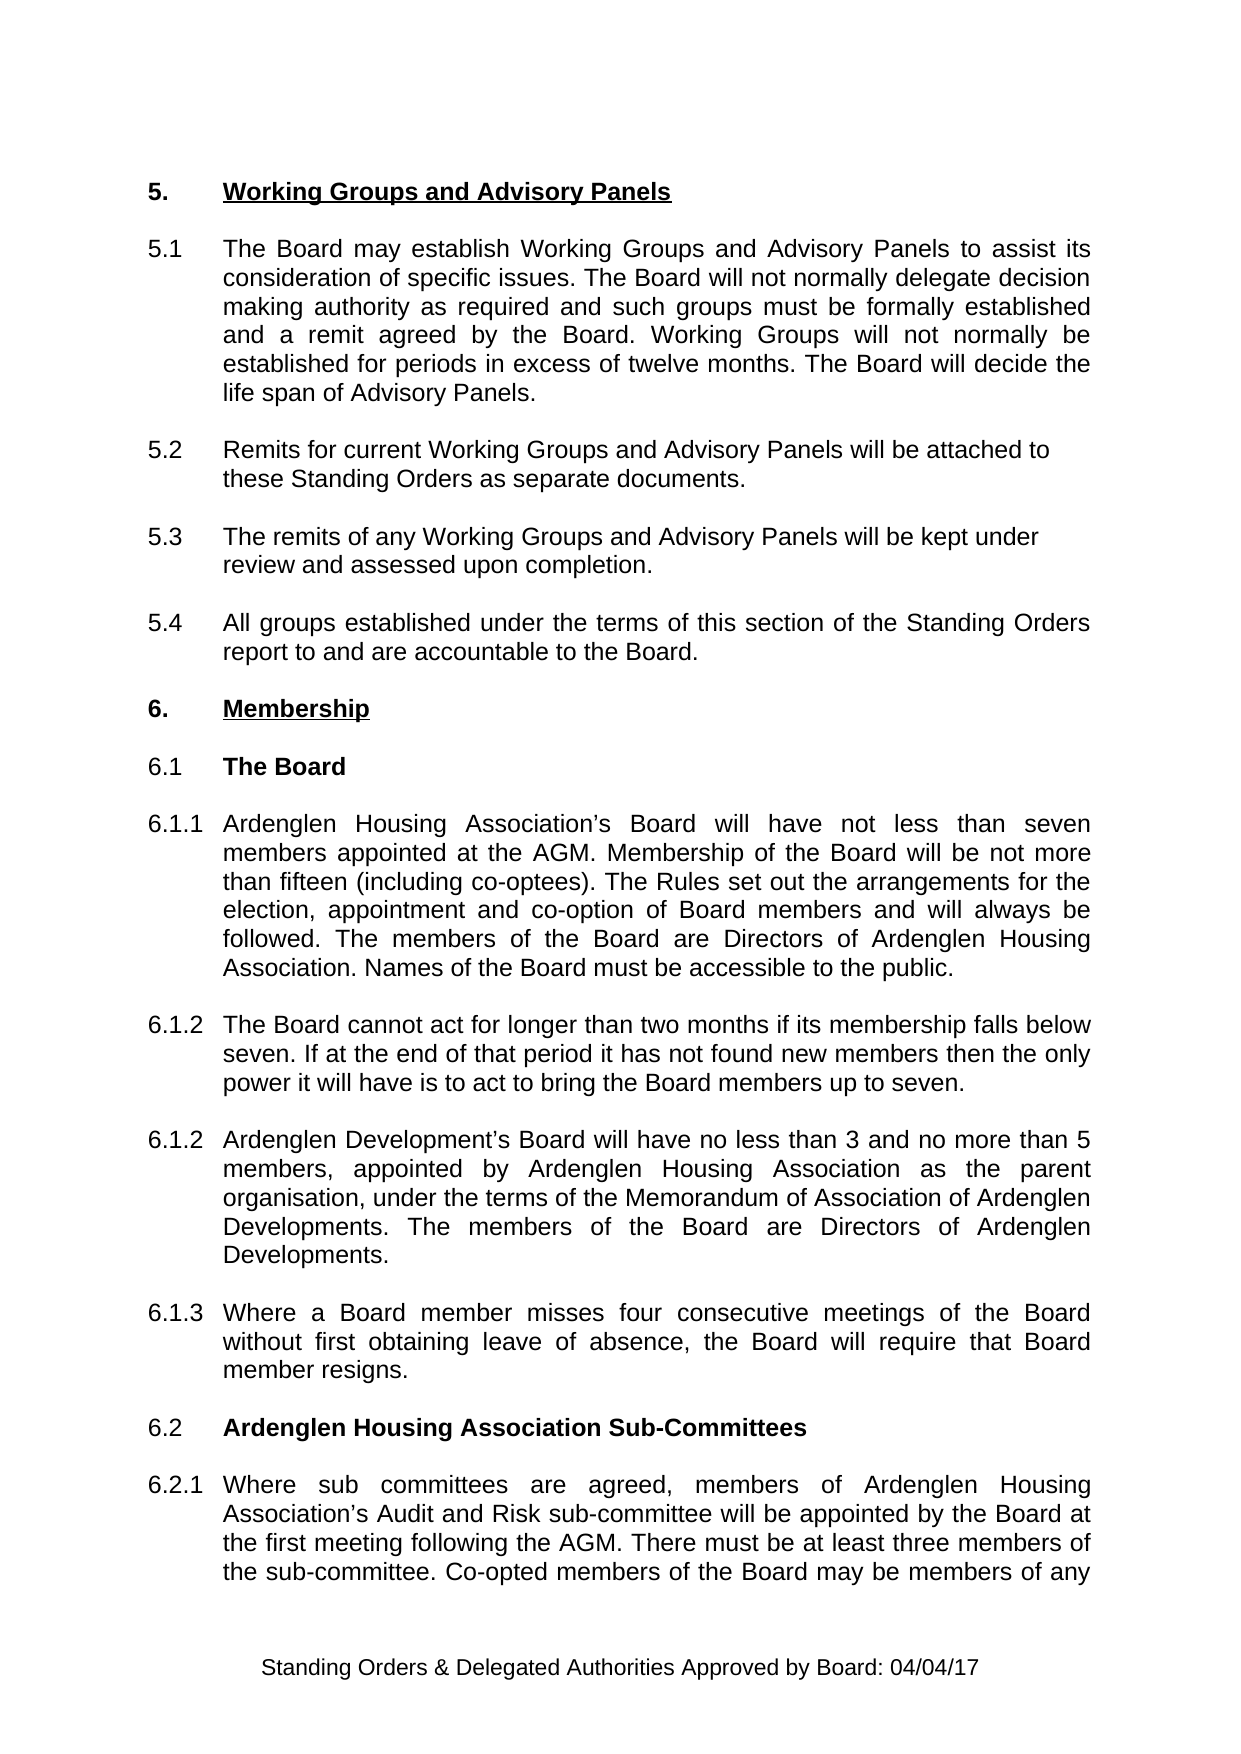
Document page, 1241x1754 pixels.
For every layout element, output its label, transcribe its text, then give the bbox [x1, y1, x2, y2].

text 6.1.3 Where a Board member misses four consecutive meetings of the Board without first obtaining leave of absence, the Board will require that Board member resigns. [148, 1298, 1092, 1384]
text 5. Working Groups and Advisory Panels [148, 176, 1092, 205]
text 6.1.2 The Board cannot act for longer than two months if its membership falls below seven. If at the end of that period it has not found new members then the only power it will have is to act to bring the Board members up to seven. [148, 1010, 1092, 1096]
text 6. Membership [148, 694, 1092, 723]
text 6.1 The Board [148, 751, 1092, 780]
text 6.1.1 Ardenglen Housing Association’s Board will have not less than seven members appointed at the AGM. Membership of the Board will be not more than fifteen (including co-optees). The Rules set out the arrangements for the election, appointment and co-option of Board members and will always be followed. The members of the Board are Directors of Ardenglen Housing Association. Names of the Board must be accessible to the public. [148, 809, 1092, 981]
text 6.1.2 Ardenglen Development’s Board will have no less than 3 and no more than 5 members, appointed by Ardenglen Housing Association as the parent organisation, under the terms of the Memorandum of Association of Ardenglen Developments. The members of the Board are Directors of Ardenglen Developments. [148, 1125, 1092, 1269]
text 5.3 The remits of any Working Groups and Advisory Panels will be kept under review and assessed upon completion. [148, 521, 1092, 579]
text 5.4 All groups established under the terms of this section of the Standing Orders report to and are accountable to the Board. [148, 608, 1092, 665]
text 5.1 The Board may establish Working Groups and Advisory Panels to assist its consideration of specific issues. The Board will not normally delegate decision making authority as required and such groups must be formally established and a remit agreed by the Board. Working Groups will not normally be established for periods in excess of twelve months. The Board will decide the life span of Advisory Panels. [148, 234, 1092, 406]
text 6.2 Ardenglen Housing Association Sub-Committees [148, 1413, 1092, 1441]
text 5.2 Remits for current Working Groups and Advisory Panels will be attached to these Standing Orders as separate documents. [148, 435, 1092, 493]
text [148, 1470, 1092, 1585]
